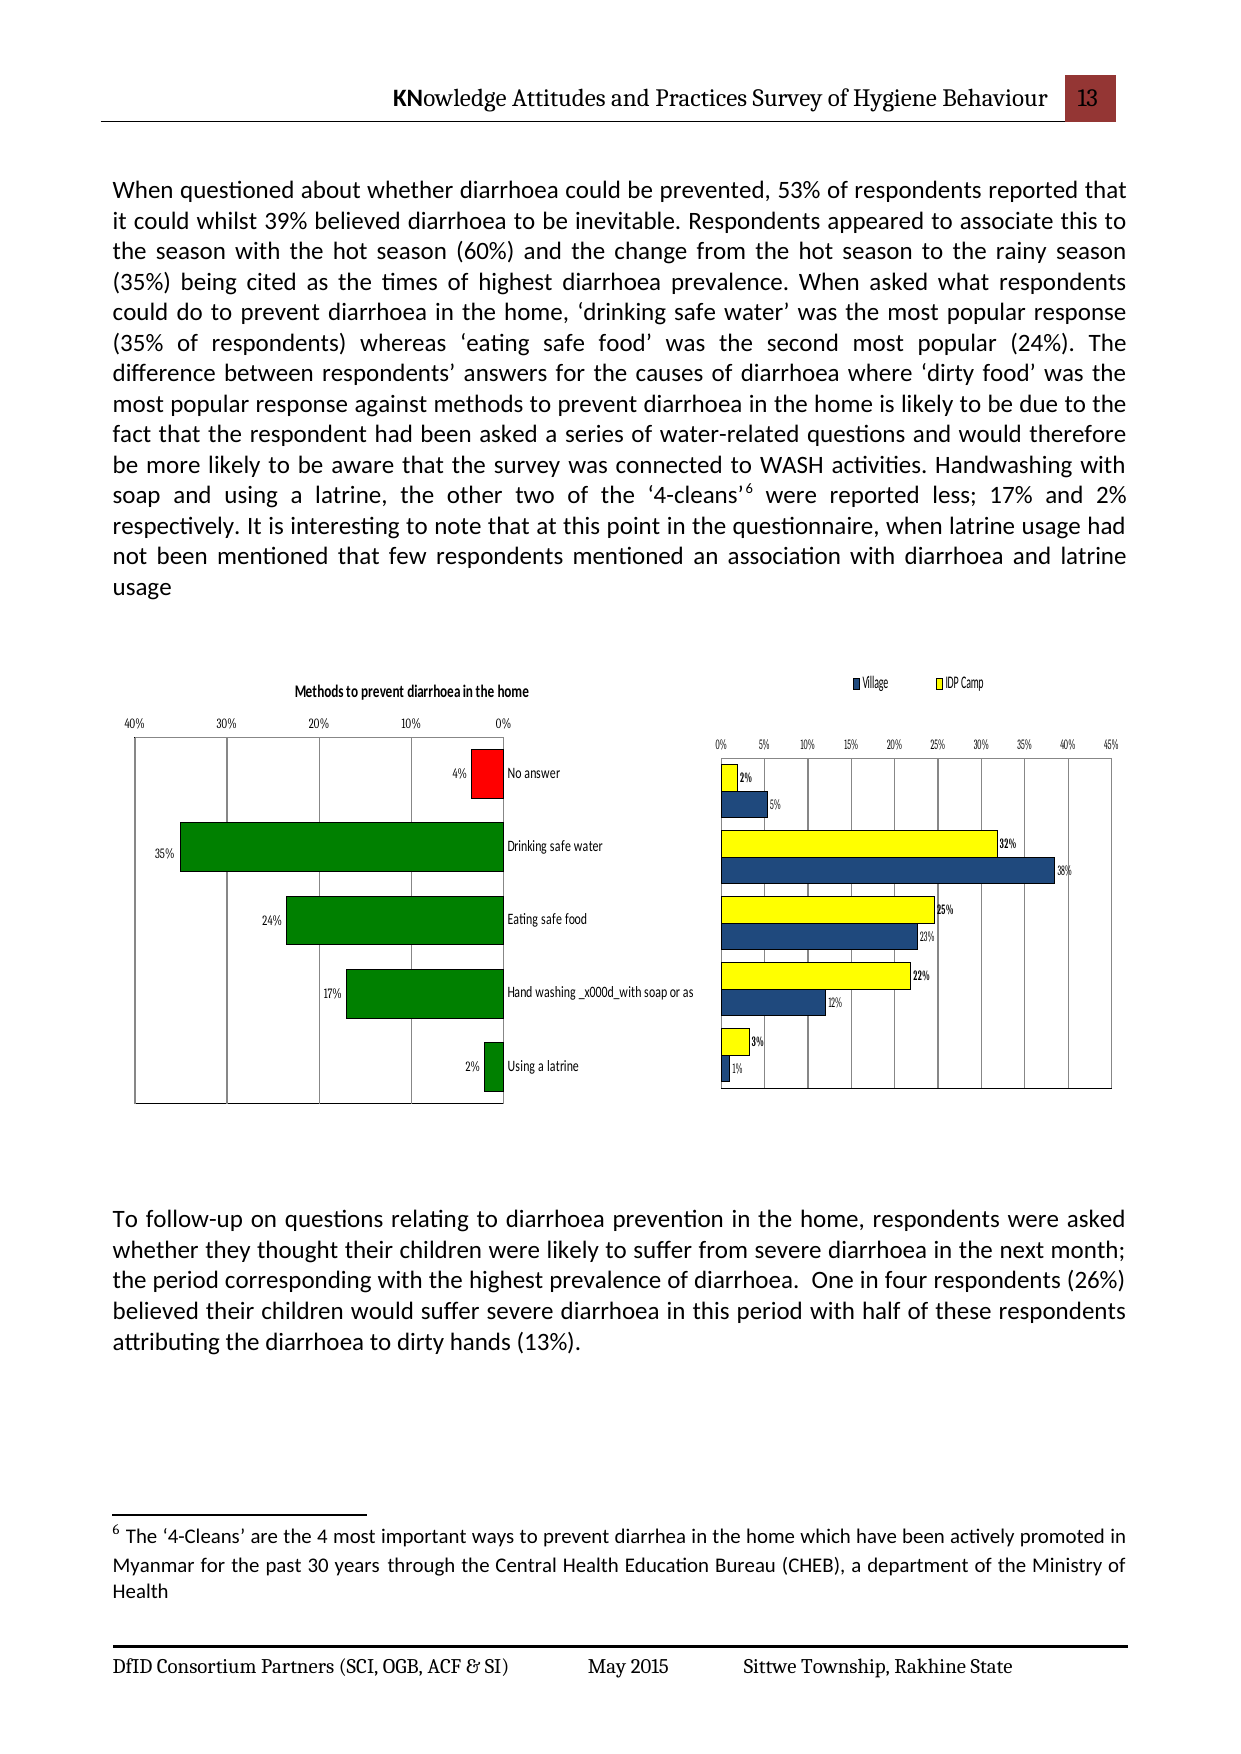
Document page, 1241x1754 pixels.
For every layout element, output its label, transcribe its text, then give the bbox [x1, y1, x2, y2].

text To follow-up on questions relating to diarrhoea prevention in the home, respondents were asked whether they thought their children were likely to suffer from severe diarrhoea in the next month; the period corresponding with the highest prevalence of diarrhoea. One in four respondents (26%) believed their children would suffer severe diarrhoea in this period with half of these respondents attributing the diarrhoea to dirty hands (13%). [112, 1203, 1128, 1356]
text When questioned about whether diarrhoea could be prevented, 53% of respondents reported that it could whilst 39% believed diarrhoea to be inevitable. Respondents appeared to associate this to the season with the hot season (60%) and the change from the hot season to the rainy season (35%) being cited as the times of highest diarrhoea prevalence. When asked what respondents could do to prevent diarrhoea in the home, ‘drinking safe water’ was the most popular response (35% of respondents) whereas ‘eating safe food’ was the second most popular (24%). The difference between respondents’ answers for the causes of diarrhoea where ‘dirty food’ was the most popular response against methods to prevent diarrhoea in the home is likely to be due to the fact that the respondent had been asked a series of water-related questions and would therefore be more likely to be aware that the survey was connected to WASH activities. Handwashing with soap and using a latrine, the other two of the ‘4-cleans’ were reported less; 17% and 2% respectively. It is interesting to note that at this point in the questionnaire, when latrine usage had not been mentioned that few respondents mentioned an association with diarrhoea and latrine usage [112, 174, 1128, 602]
